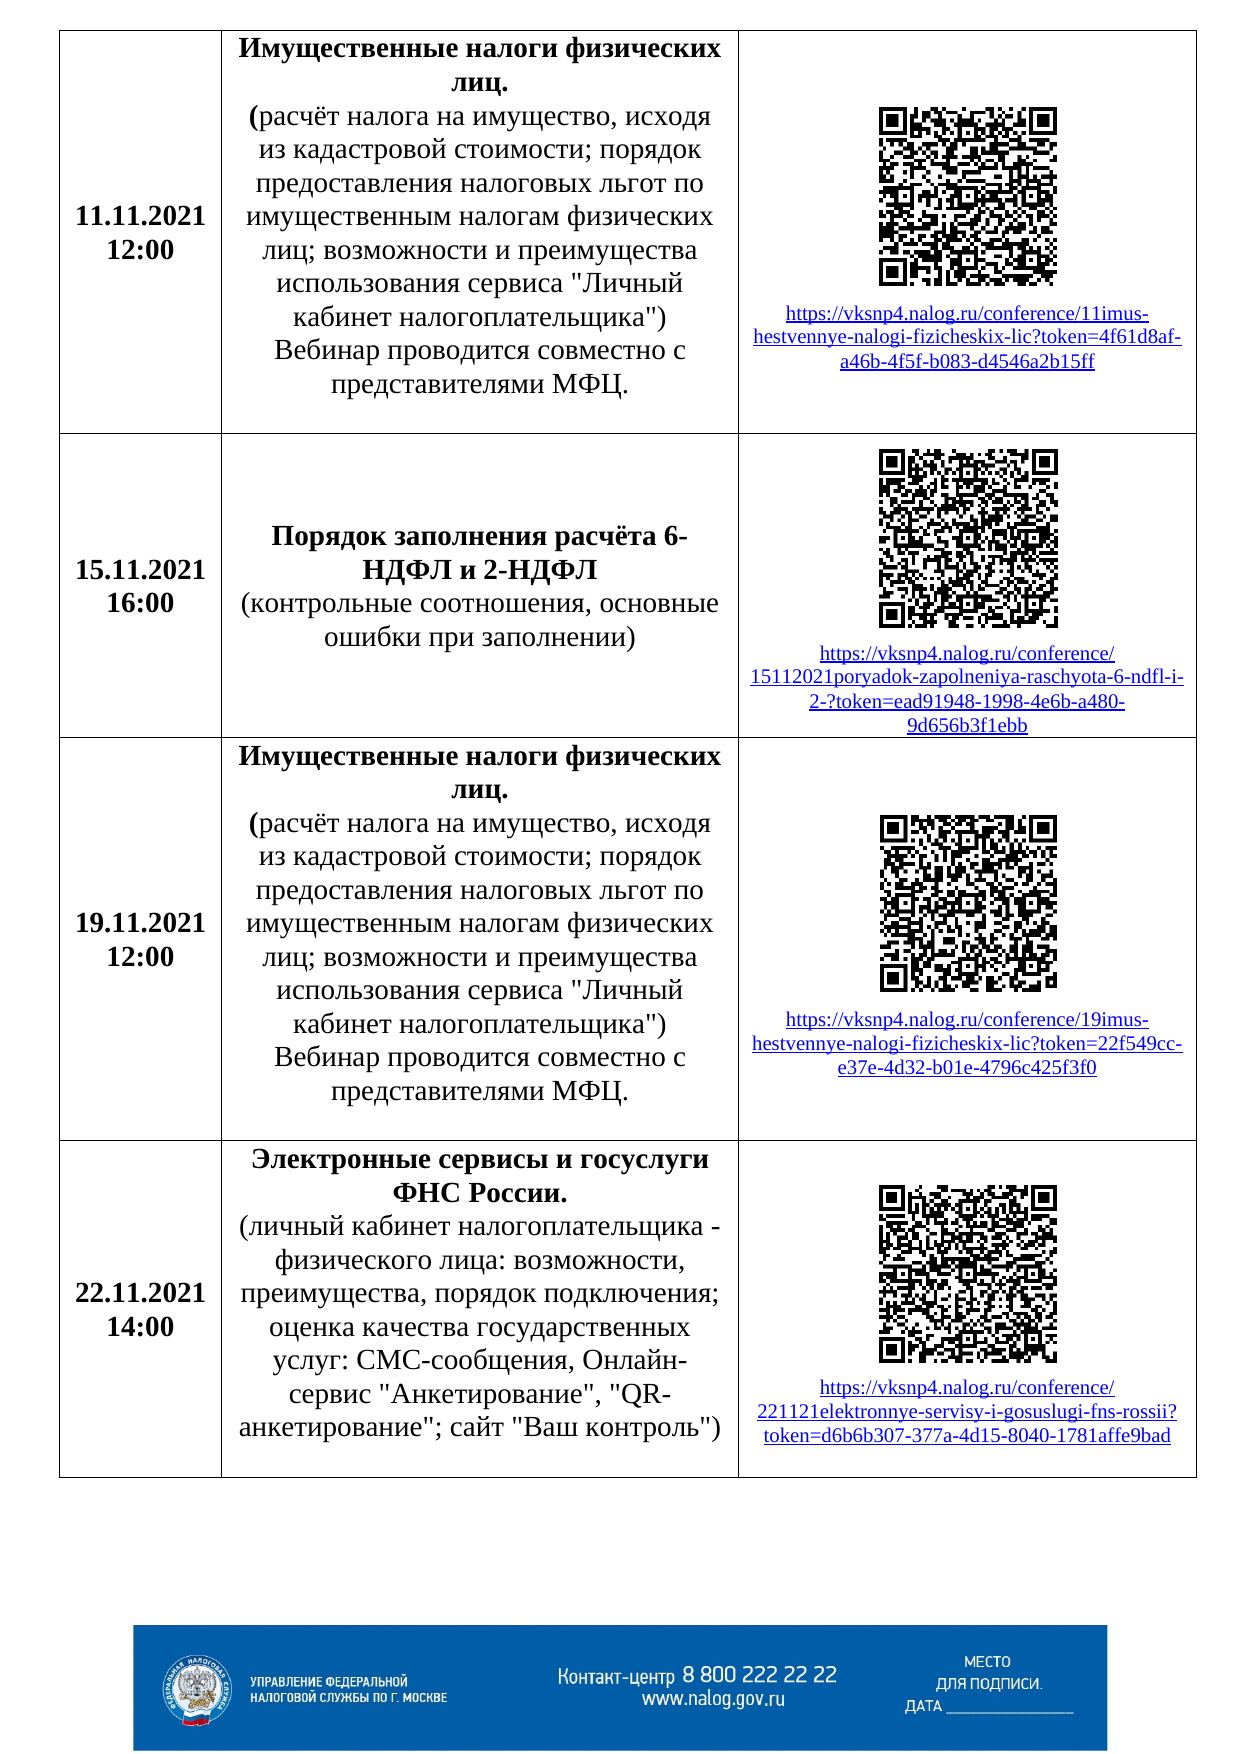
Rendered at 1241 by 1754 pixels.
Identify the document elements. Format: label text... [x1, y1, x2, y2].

picture [864, 1170, 1070, 1376]
picture [132, 1625, 1108, 1751]
table_cell 19.11.2021 12:00 [60, 738, 221, 1140]
table_cell 11.11.2021 12:00 [60, 31, 221, 433]
table_cell https://vksnp4.nalog.ru/conference/221121elektronnye-servisy-i-gosuslugi-fns-rossii?token=d6b6b307-377a-4d15-8040-1781affe9bad [739, 1141, 1196, 1477]
table_cell https://vksnp4.nalog.ru/conference/11imus-hestvennye-nalogi-fizicheskix-lic?token=4f61d8af-a46b-4f5f-b083-d4546a2b15ff [739, 31, 1196, 433]
picture [864, 434, 1071, 641]
table_cell Порядок заполнения расчёта 6-НДФЛ и 2-НДФЛ (контрольные соотношения, основные ошибки при заполнении) [222, 434, 738, 737]
table_cell https://vksnp4.nalog.ru/conference/19imus-hestvennye-nalogi-fizicheskix-lic?token=22f549cc-e37e-4d32-b01e-4796c425f3f0 [739, 738, 1196, 1140]
picture [862, 91, 1072, 301]
table_cell 22.11.2021 14:00 [60, 1141, 221, 1477]
table_cell https://vksnp4.nalog.ru/conference/15112021poryadok-zapolneniya-raschyota-6-ndfl-i-2-?token=ead91948-1998-4e6b-a480-9d656b3f1ebb [739, 434, 1196, 737]
picture [863, 798, 1072, 1007]
table_cell Имущественные налоги физических лиц. (расчёт налога на имущество, исходя из кадастровой стоимости; порядок предоставления налоговых льгот по имущественным налогам физических лиц; возможности и преимущества использования сервиса "Личный кабинет налогоплательщика") Вебинар проводится совместно с представителями МФЦ. [222, 738, 738, 1140]
table_cell Имущественные налоги физических лиц. (расчёт налога на имущество, исходя из кадастровой стоимости; порядок предоставления налоговых льгот по имущественным налогам физических лиц; возможности и преимущества использования сервиса "Личный кабинет налогоплательщика") Вебинар проводится совместно с представителями МФЦ. [222, 31, 738, 433]
table_cell 15.11.2021 16:00 [60, 434, 221, 737]
